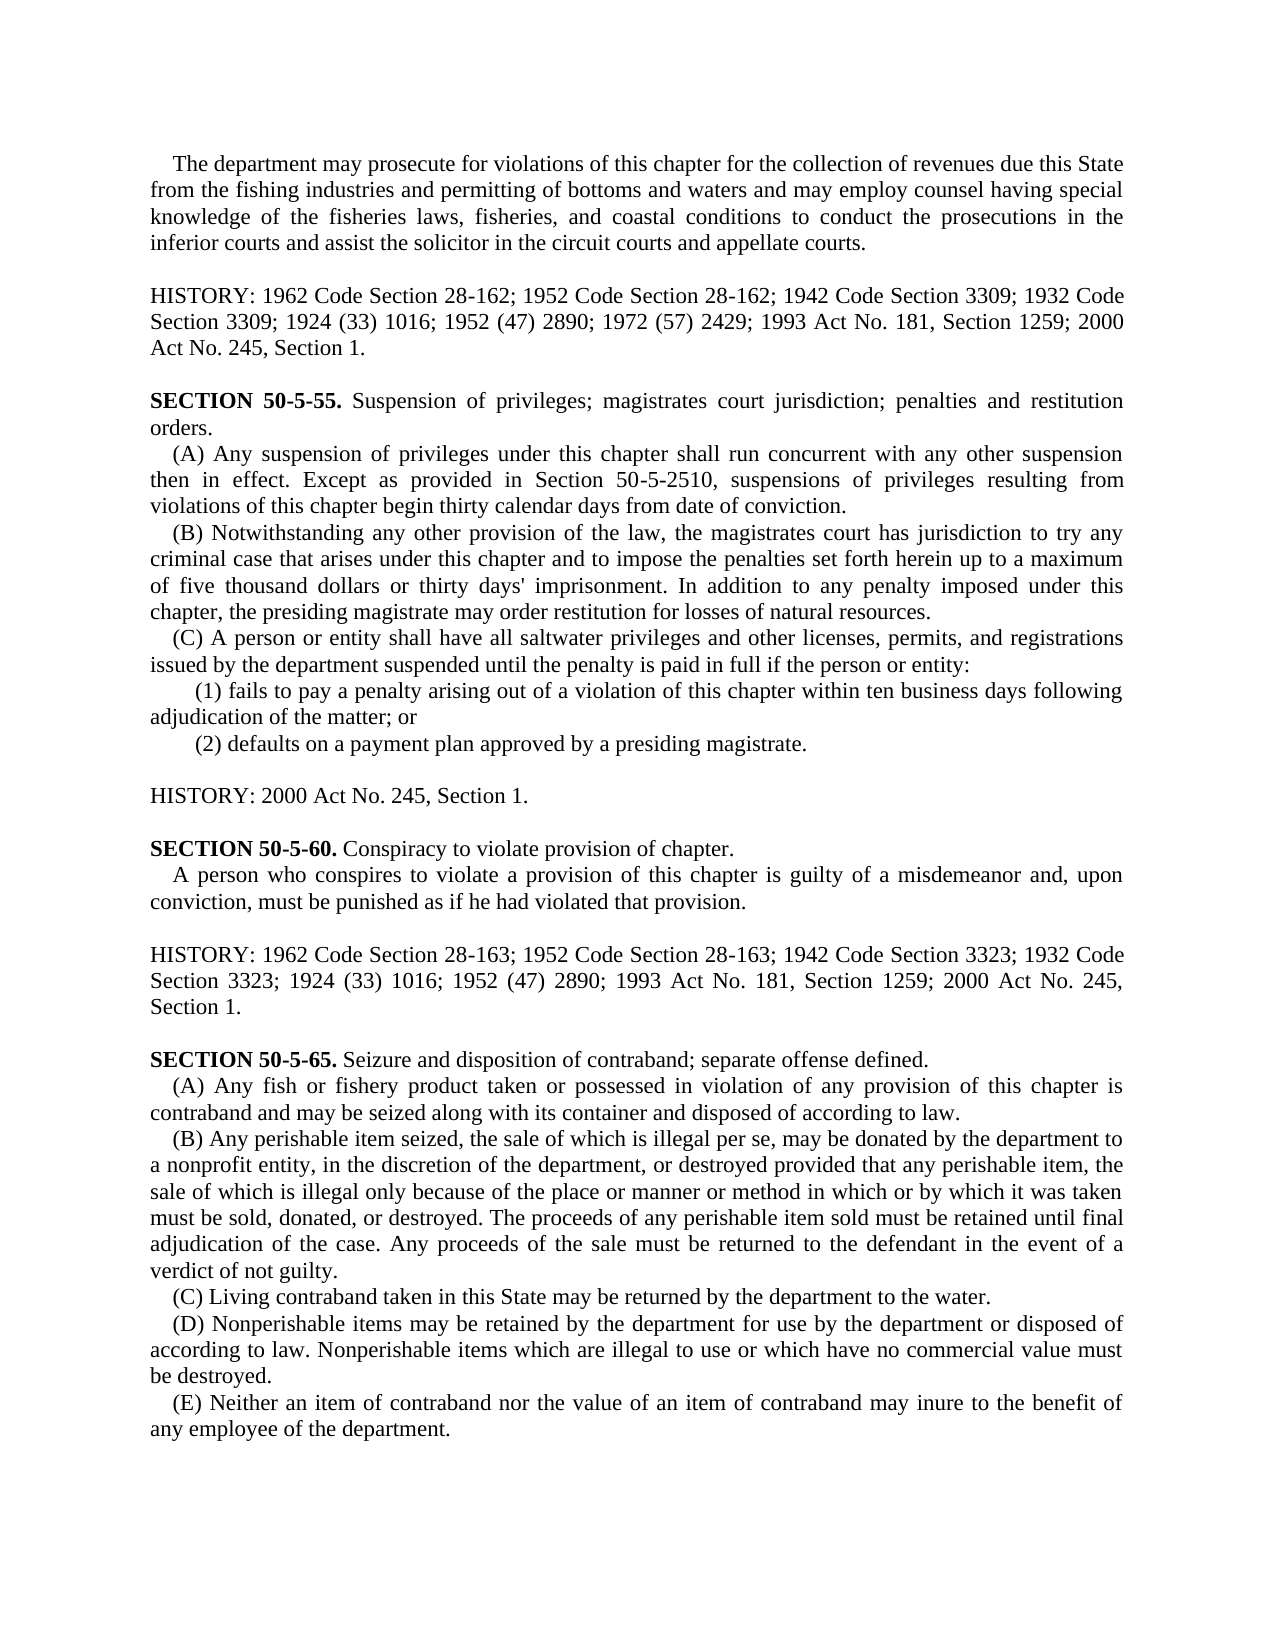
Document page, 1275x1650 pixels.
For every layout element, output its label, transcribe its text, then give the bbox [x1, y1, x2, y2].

text (C) Living contraband taken in this State may be returned by the department to the water. [150, 1283, 1125, 1309]
text SECTION 50-5-55. Suspension of privileges; magistrates court jurisdiction; penalties and restitution orders. [150, 387, 1125, 440]
text SECTION 50-5-65. Seizure and disposition of contraband; separate offense defined. [150, 1046, 1125, 1072]
text A person who conspires to violate a provision of this chapter is guilty of a misdemeanor and, upon conviction, must be punished as if he had violated that provision. [150, 862, 1125, 914]
text (2) defaults on a payment plan approved by a presiding magistrate. [150, 730, 1125, 756]
text SECTION 50-5-60. Conspiracy to violate provision of chapter. [150, 835, 1125, 862]
text HISTORY: 1962 Code Section 28-163; 1952 Code Section 28-163; 1942 Code Section 3323; 1932 Code Section 3323; 1924 (33) 1016; 1952 (47) 2890; 1993 Act No. 181, Section 1259; 2000 Act No. 245, Section 1. [150, 941, 1125, 1020]
text (C) A person or entity shall have all saltwater privileges and other licenses, permits, and registrations issued by the department suspended until the penalty is paid in full if the person or entity: [150, 624, 1125, 677]
text The department may prosecute for violations of this chapter for the collection of revenues due this State from the fishing industries and permitting of bottoms and waters and may employ counsel having special knowledge of the fisheries laws, fisheries, and coastal conditions to conduct the prosecutions in the inferior courts and assist the solicitor in the circuit courts and appellate courts. [150, 150, 1125, 255]
text (A) Any fish or fishery product taken or possessed in violation of any provision of this chapter is contraband and may be seized along with its container and disposed of according to law. [150, 1072, 1125, 1125]
text (E) Neither an item of contraband nor the value of an item of contraband may inure to the benefit of any employee of the department. [150, 1389, 1125, 1441]
text (A) Any suspension of privileges under this chapter shall run concurrent with any other suspension then in effect. Except as provided in Section 50-5-2510, suspensions of privileges resulting from violations of this chapter begin thirty calendar days from date of conviction. [150, 440, 1125, 519]
text (B) Notwithstanding any other provision of the law, the magistrates court has jurisdiction to try any criminal case that arises under this chapter and to impose the penalties set forth herein up to a maximum of five thousand dollars or thirty days' imprisonment. In addition to any penalty imposed under this chapter, the presiding magistrate may order restitution for losses of natural resources. [150, 519, 1125, 624]
text (B) Any perishable item seized, the sale of which is illegal per se, may be donated by the department to a nonprofit entity, in the discretion of the department, or destroyed provided that any perishable item, the sale of which is illegal only because of the place or manner or method in which or by which it was taken must be sold, donated, or destroyed. The proceeds of any perishable item sold must be retained until final adjudication of the case. Any proceeds of the sale must be returned to the defendant in the event of a verdict of not guilty. [150, 1125, 1125, 1283]
text (D) Nonperishable items may be retained by the department for use by the department or disposed of according to law. Nonperishable items which are illegal to use or which have no commercial value must be destroyed. [150, 1309, 1125, 1389]
text HISTORY: 2000 Act No. 245, Section 1. [150, 782, 1125, 809]
text (1) fails to pay a penalty arising out of a violation of this chapter within ten business days following adjudication of the matter; or [150, 677, 1125, 730]
text HISTORY: 1962 Code Section 28-162; 1952 Code Section 28-162; 1942 Code Section 3309; 1932 Code Section 3309; 1924 (33) 1016; 1952 (47) 2890; 1972 (57) 2429; 1993 Act No. 181, Section 1259; 2000 Act No. 245, Section 1. [150, 282, 1125, 361]
